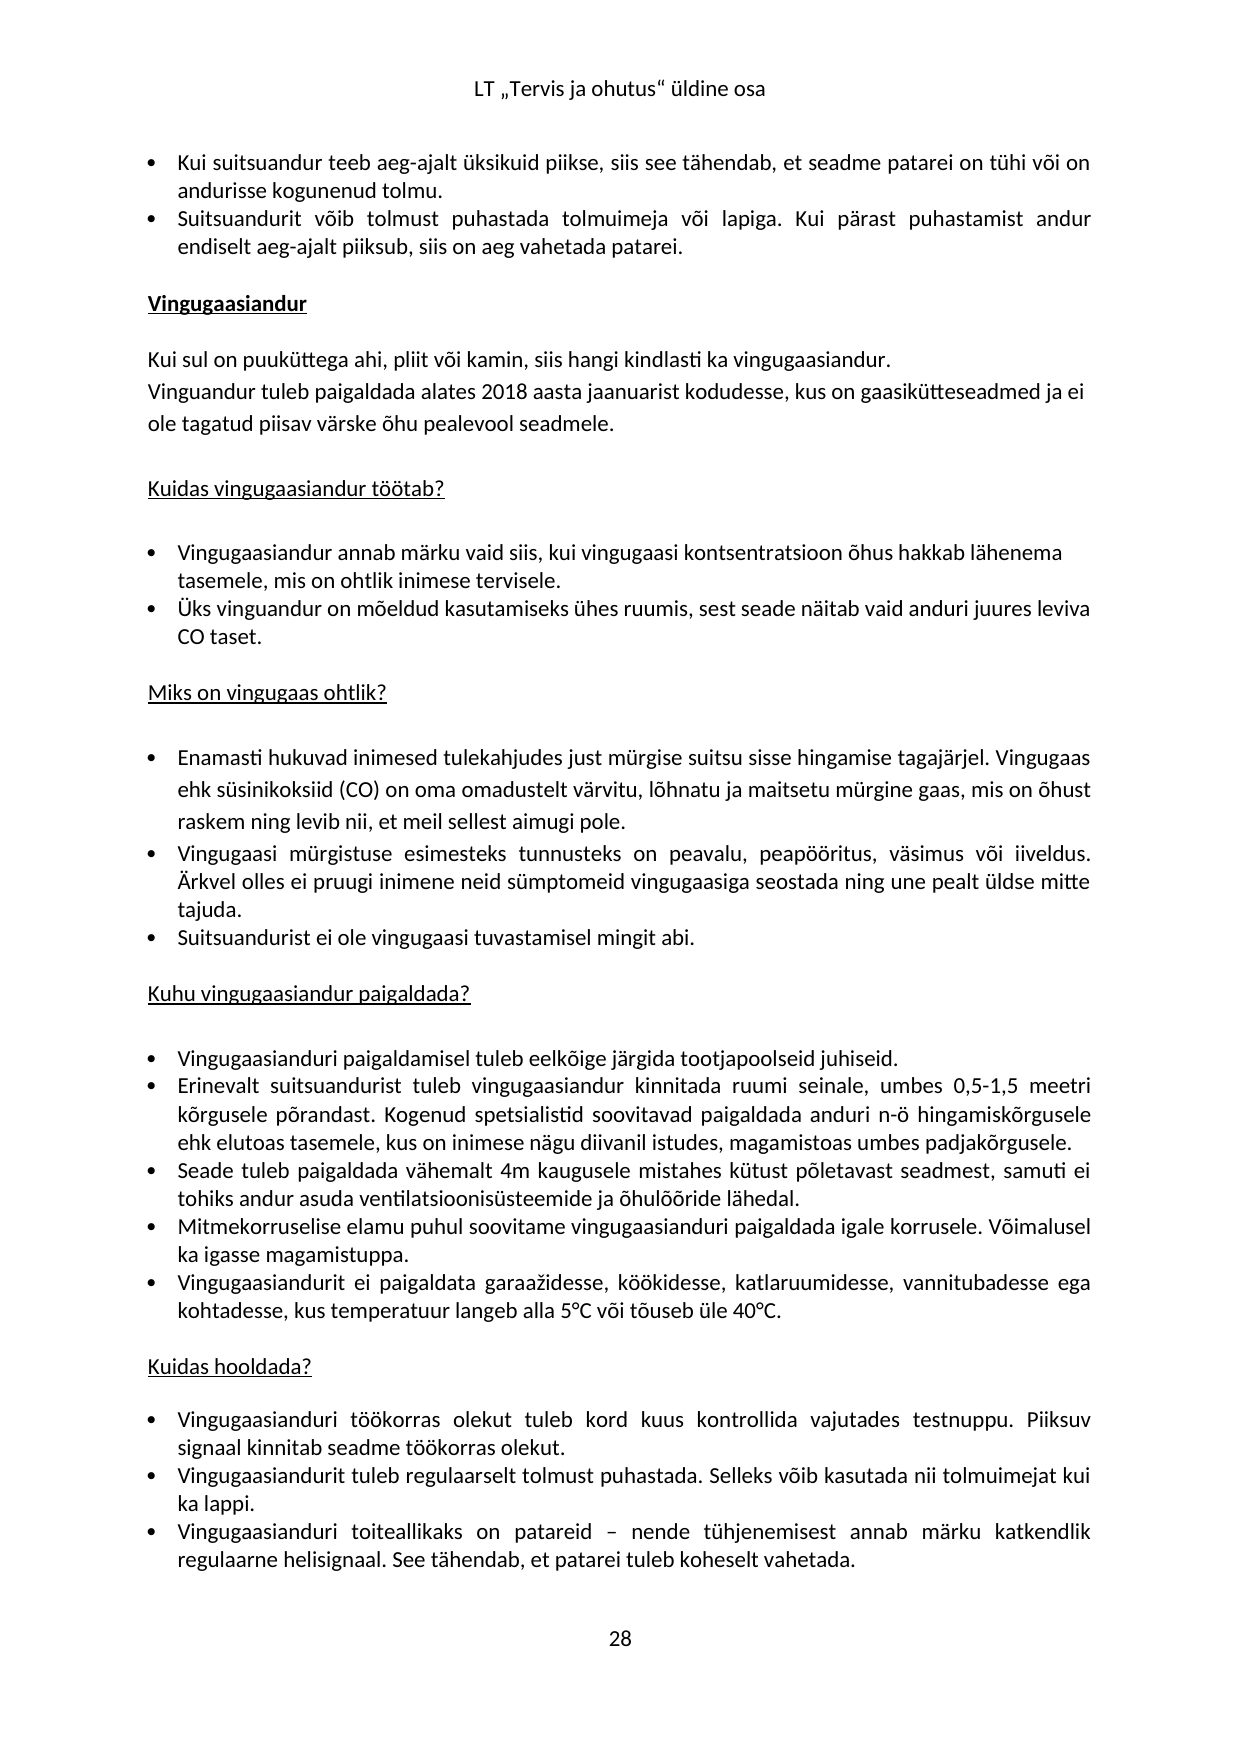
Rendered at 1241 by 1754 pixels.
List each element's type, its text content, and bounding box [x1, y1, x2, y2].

list Suitsuandurist ei ole vingugaasi tuvastamisel mingit abi. [148, 923, 1092, 951]
list Vingugaasianduri paigaldamisel tuleb eelkõige järgida tootjapoolseid juhiseid. [148, 1044, 1092, 1072]
list Suitsuandurit võib tolmust puhastada tolmuimeja või lapiga. Kui pärast puhastamist andur endiselt aeg-ajalt piiksub, siis on aeg vahetada patarei. [148, 204, 1092, 260]
list Kui suitsuandur teeb aeg-ajalt üksikuid piikse, siis see tähendab, et seadme patarei on tühi või on andurisse kogunenud tolmu. [148, 148, 1092, 204]
list Vingugaasi mürgistuse esimesteks tunnusteks on peavalu, peapööritus, väsimus või iiveldus. Ärkvel olles ei pruugi inimene neid sümptomeid vingugaasiga seostada ning une pealt üldse mitte tajuda. [148, 839, 1092, 923]
list Vingugaasiandurit ei paigaldata garaažidesse, köökidesse, katlaruumidesse, vannitubadesse ega kohtadesse, kus temperatuur langeb alla 5°C või tõuseb üle 40°C. [148, 1268, 1092, 1324]
text Miks on vingugaas ohtlik? [148, 678, 1092, 706]
text Kuidas vingugaasiandur töötab? [148, 474, 1092, 502]
list Vingugaasianduri töökorras olekut tuleb kord kuus kontrollida vajutades testnuppu. Piiksuv signaal kinnitab seadme töökorras olekut. [148, 1405, 1092, 1461]
list Seade tuleb paigaldada vähemalt 4m kaugusele mistahes kütust põletavast seadmest, samuti ei tohiks andur asuda ventilatsioonisüsteemide ja õhulõõride lähedal. [148, 1156, 1092, 1212]
list Vingugaasiandurit tuleb regulaarselt tolmust puhastada. Selleks võib kasutada nii tolmuimejat kui ka lappi. [148, 1461, 1092, 1517]
list Vingugaasiandur annab märku vaid siis, kui vingugaasi kontsentratsioon õhus hakkab lähenema tasemele, mis on ohtlik inimese tervisele. [148, 538, 1092, 594]
list Üks vinguandur on mõeldud kasutamiseks ühes ruumis, sest seade näitab vaid anduri juures leviva CO taset. [148, 594, 1092, 650]
list Mitmekorruselise elamu puhul soovitame vingugaasianduri paigaldada igale korrusele. Võimalusel ka igasse magamistuppa. [148, 1212, 1092, 1268]
text Kuhu vingugaasiandur paigaldada? [148, 979, 1092, 1007]
list Enamasti hukuvad inimesed tulekahjudes just mürgise suitsu sisse hingamise tagajärjel. Vingugaas ehk süsinikoksiid (CO) on oma omadustelt värvitu, lõhnatu ja maitsetu mürgine gaas, mis on õhust raskem ning levib nii, et meil sellest aimugi pole. [148, 743, 1092, 835]
list Erinevalt suitsuandurist tuleb vingugaasiandur kinnitada ruumi seinale, umbes 0,5-1,5 meetri kõrgusele põrandast. Kogenud spetsialistid soovitavad paigaldada anduri n-ö hingamiskõrgusele ehk elutoas tasemele, kus on inimese nägu diivanil istudes, magamistoas umbes padjakõrgusele. [148, 1072, 1092, 1156]
text Vingugaasiandur [148, 289, 1092, 317]
list Vingugaasianduri toiteallikaks on patareid – nende tühjenemisest annab märku katkendlik regulaarne helisignaal. See tähendab, et patarei tuleb koheselt vahetada. [148, 1517, 1092, 1573]
text Kui sul on puuküttega ahi, pliit või kamin, siis hangi kindlasti ka vingugaasiandur. [148, 345, 1092, 373]
text Vinguandur tuleb paigaldada alates 2018 aasta jaanuarist kodudesse, kus on gaasikütteseadmed ja ei ole tagatud piisav värske õhu pealevool seadmele. [148, 377, 1092, 437]
text Kuidas hooldada? [148, 1352, 1092, 1380]
